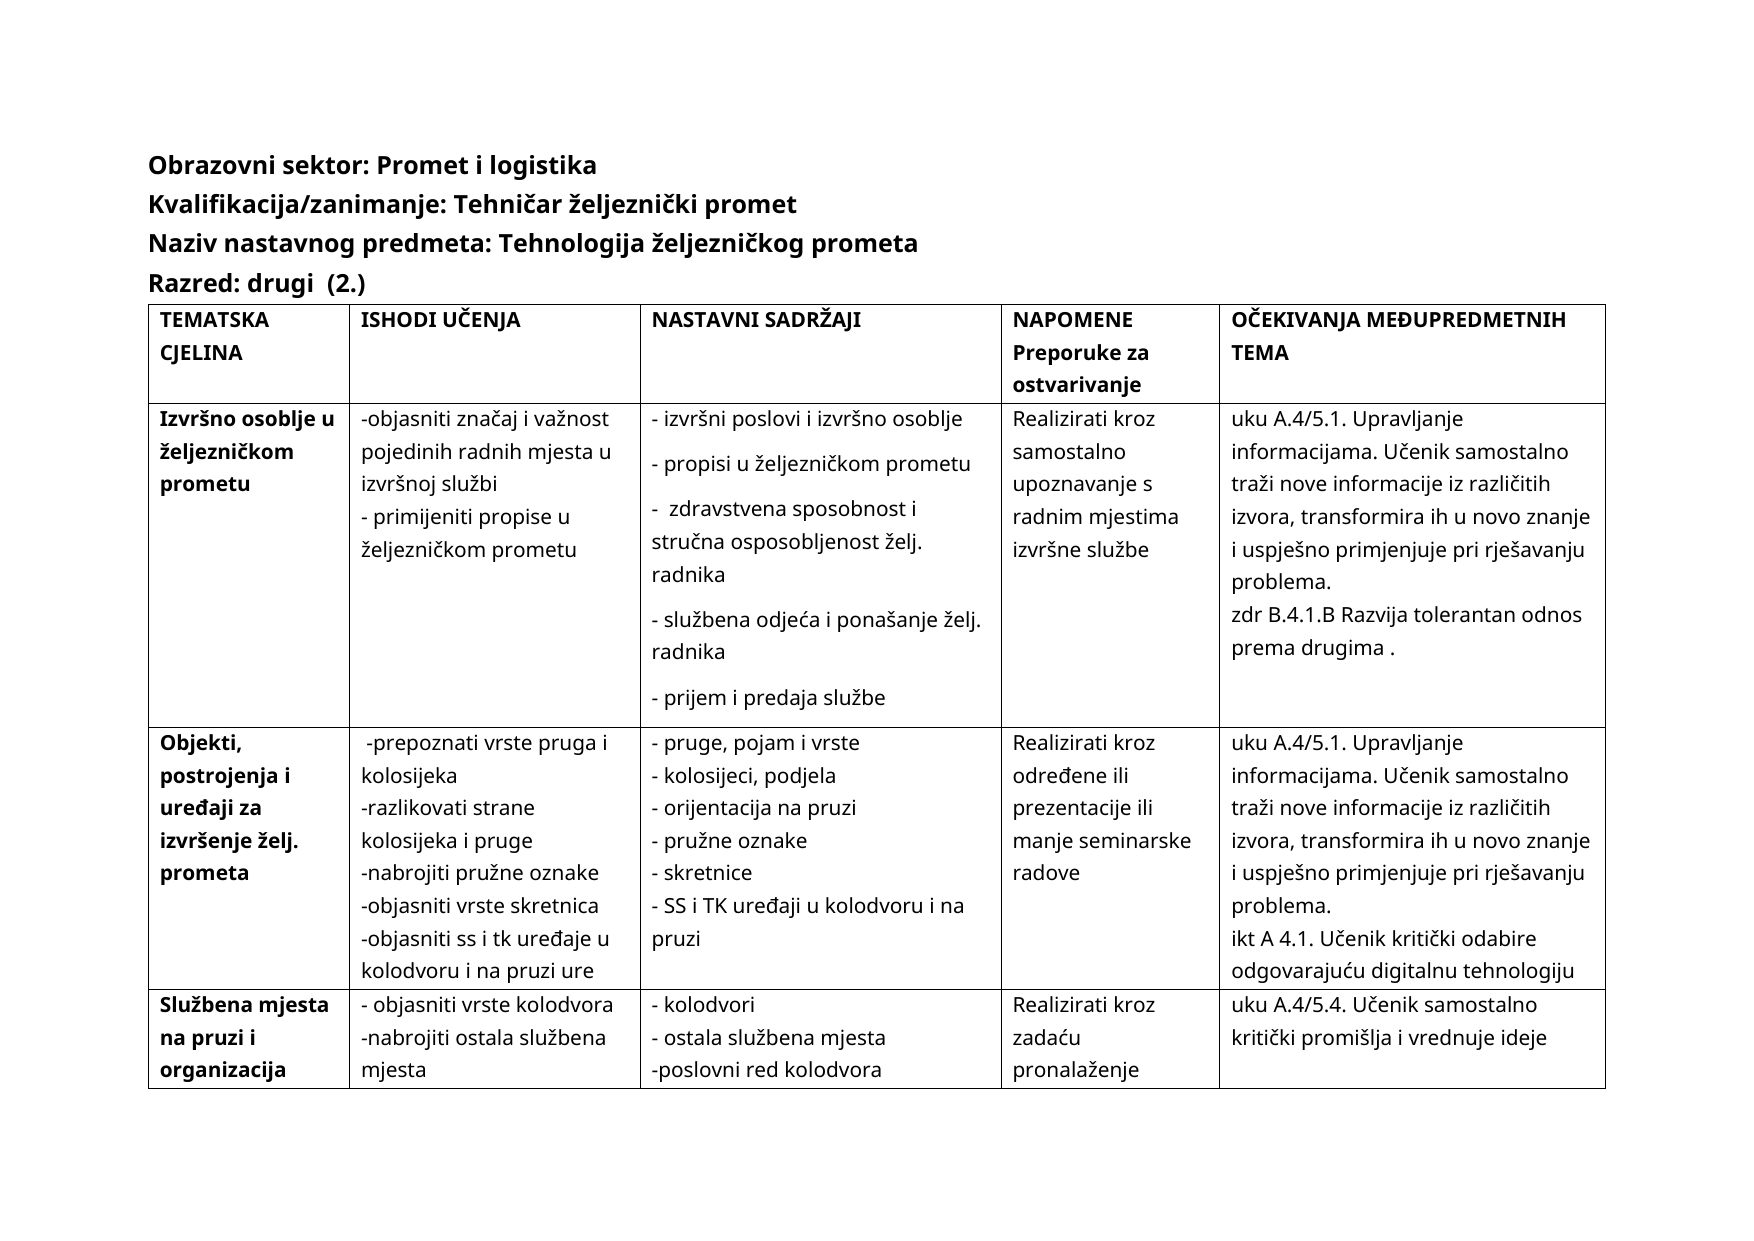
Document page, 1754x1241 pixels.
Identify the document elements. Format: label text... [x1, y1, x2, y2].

table_header ISHODI UČENJA [350, 305, 640, 403]
text Naziv nastavnog predmeta: Tehnologija željezničkog prometa [148, 226, 1606, 260]
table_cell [1002, 990, 1219, 1088]
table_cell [350, 990, 640, 1088]
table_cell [641, 990, 1001, 1088]
text Obrazovni sektor: Promet i logistika [148, 148, 1606, 182]
table_header NASTAVNI SADRŽAJI [641, 305, 1001, 403]
table_header OČEKIVANJA MEĐUPREDMETNIH TEMA [1220, 305, 1605, 403]
table_cell - izvršni poslovi i izvršno osoblje - propisi u željezničkom prometu - zdravstvena sposobnost i stručna osposobljenost želj. radnika - službena odjeća i ponašanje želj. radnika - prijem i predaja službe [641, 404, 1001, 727]
text Razred: drugi (2.) [148, 265, 1606, 299]
table_header NAPOMENE Preporuke za ostvarivanje [1002, 305, 1219, 403]
table_cell uku A.4/5.1. Upravljanje informacijama. Učenik samostalno traži nove informacije iz različitih izvora, transformira ih u novo znanje i uspješno primjenjuje pri rješavanju problema. zdr B.4.1.B Razvija tolerantan odnos prema drugima . [1220, 404, 1605, 727]
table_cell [149, 990, 349, 1088]
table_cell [1220, 990, 1605, 1088]
table_cell - pruge, pojam i vrste - kolosijeci, podjela - orijentacija na pruzi - pružne oznake - skretnice - SS i TK uređaji u kolodvoru i na pruzi [641, 728, 1001, 989]
table_cell uku A.4/5.1. Upravljanje informacijama. Učenik samostalno traži nove informacije iz različitih izvora, transformira ih u novo znanje i uspješno primjenjuje pri rješavanju problema. ikt A 4.1. Učenik kritički odabire odgovarajuću digitalnu tehnologiju [1220, 728, 1605, 989]
table_cell -objasniti značaj i važnost pojedinih radnih mjesta u izvršnoj službi - primijeniti propise u željezničkom prometu [350, 404, 640, 727]
table_header TEMATSKA CJELINA [149, 305, 349, 403]
text Kvalifikacija/zanimanje: Tehničar željeznički promet [148, 187, 1606, 221]
table_cell Realizirati kroz samostalno upoznavanje s radnim mjestima izvršne službe [1002, 404, 1219, 727]
table_cell Realizirati kroz određene ili prezentacije ili manje seminarske radove [1002, 728, 1219, 989]
table_cell Objekti, postrojenja i uređaji za izvršenje želj. prometa [149, 728, 349, 989]
table_cell Izvršno osoblje u željezničkom prometu [149, 404, 349, 727]
table_cell -prepoznati vrste pruga i kolosijeka -razlikovati strane kolosijeka i pruge -nabrojiti pružne oznake -objasniti vrste skretnica -objasniti ss i tk uređaje u kolodvoru i na pruzi ure [350, 728, 640, 989]
